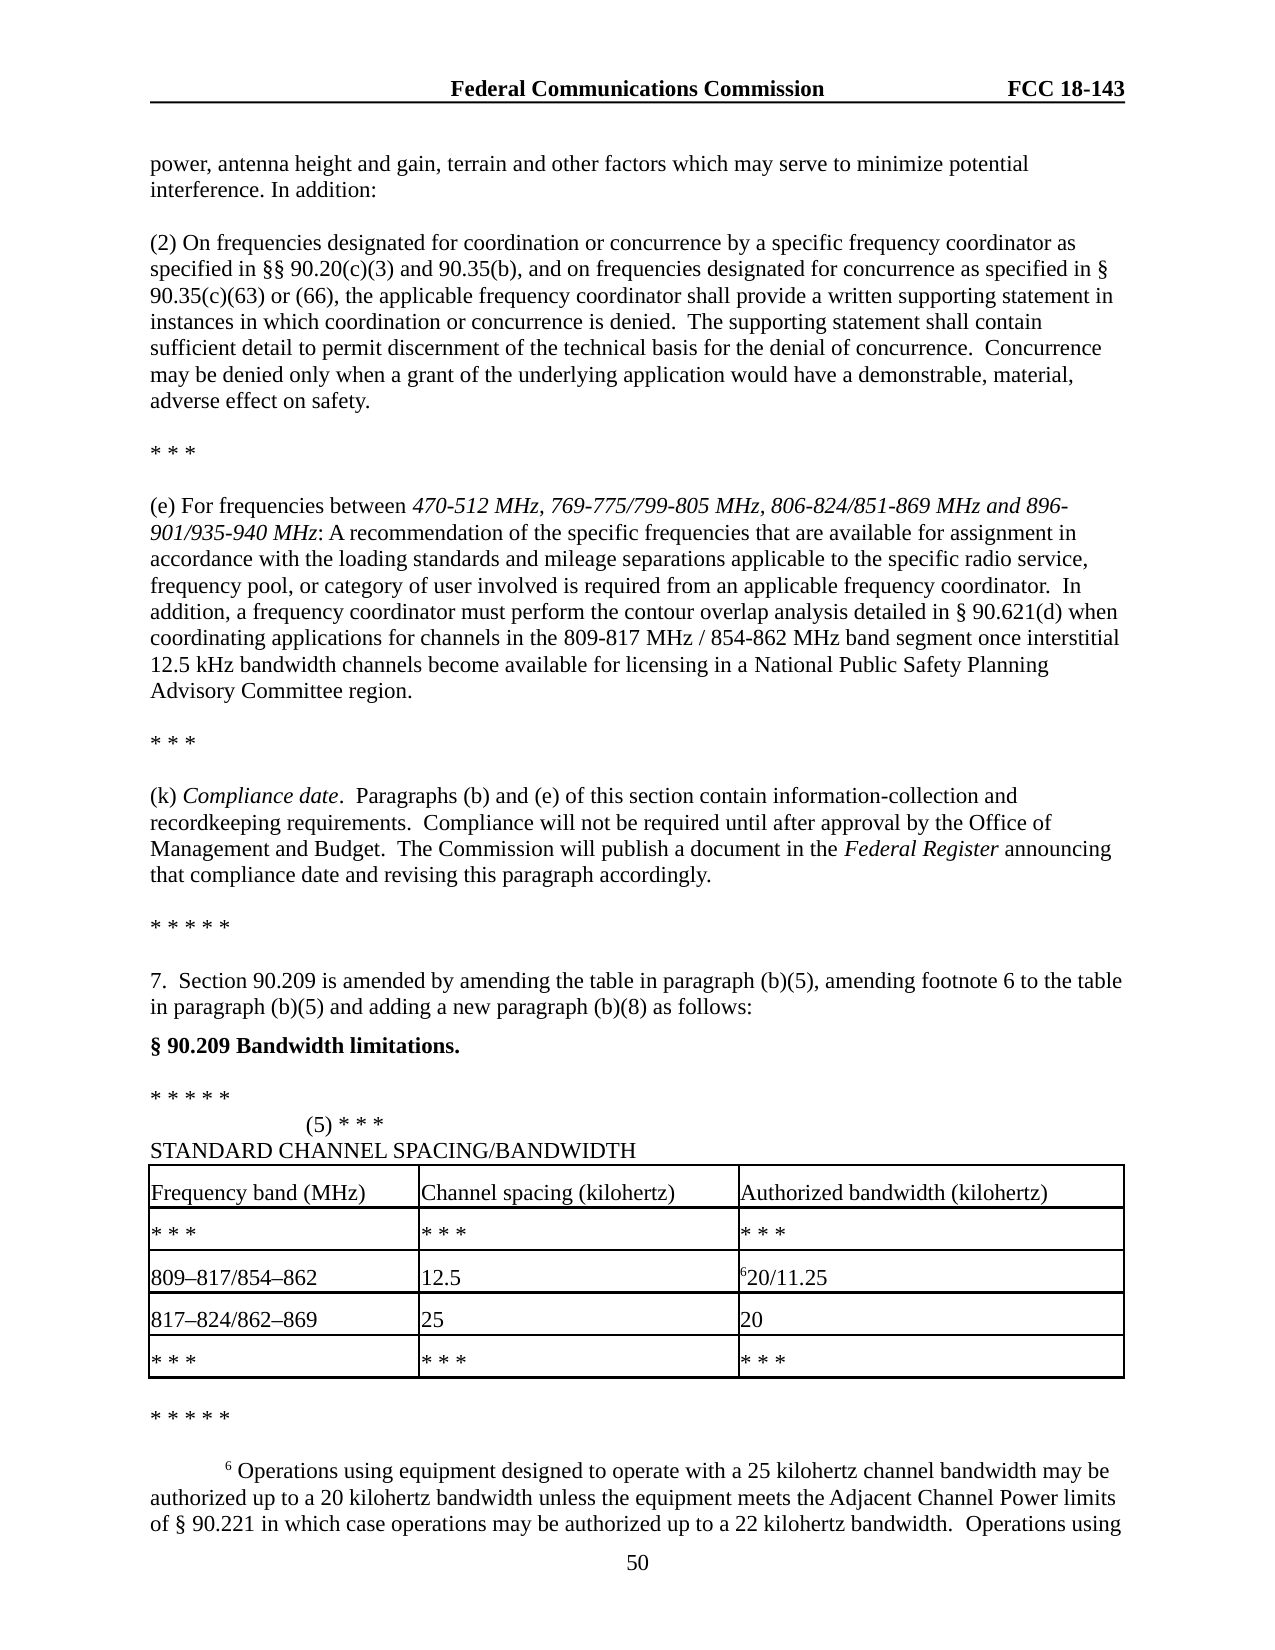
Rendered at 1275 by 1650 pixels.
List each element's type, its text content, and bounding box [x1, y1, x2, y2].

table_cell * * * [740, 1336, 1123, 1376]
table_cell * * * [420, 1336, 738, 1376]
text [150, 1458, 1125, 1537]
text (5) * * * [225, 1111, 1125, 1138]
text * * * [150, 730, 1125, 756]
table_header Frequency band (MHz) [150, 1166, 418, 1206]
text (k) Compliance date. Paragraphs (b) and (e) of this section contain information-collection and recordkeeping requirements. Compliance will not be required until after approval by the Office of Management and Budget. The Commission will publish a document in the Federal Register announcing that compliance date and revising this paragraph accordingly. [150, 782, 1125, 888]
text STANDARD CHANNEL SPACING/BANDWIDTH [150, 1138, 1125, 1164]
table_cell * * * [740, 1209, 1123, 1249]
table_cell 25 [420, 1294, 738, 1334]
table_cell 20 [740, 1294, 1123, 1334]
table_cell 817–824/862–869 [150, 1294, 418, 1334]
text (e) For frequencies between 470-512 MHz, 769-775/799-805 MHz, 806-824/851-869 MHz and 896-901/935-940 MHz: A recommendation of the specific frequencies that are available for assignment in accordance with the loading standards and mileage separations applicable to the specific radio service, frequency pool, or category of user involved is required from an applicable frequency coordinator. In addition, a frequency coordinator must perform the contour overlap analysis detailed in § 90.621(d) when coordinating applications for channels in the 809-817 MHz / 854-862 MHz band segment once interstitial 12.5 kHz bandwidth channels become available for licensing in a National Public Safety Planning Advisory Committee region. [150, 493, 1125, 703]
text * * * [150, 440, 1125, 466]
text 7. Section 90.209 is amended by amending the table in paragraph (b)(5), amending footnote 6 to the table in paragraph (b)(5) and adding a new paragraph (b)(8) as follows: [150, 967, 1125, 1020]
table_header Authorized bandwidth (kilohertz) [740, 1166, 1123, 1206]
table_header Channel spacing (kilohertz) [420, 1166, 738, 1206]
table_cell * * * [150, 1336, 418, 1376]
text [150, 150, 1125, 203]
table_cell * * * [420, 1209, 738, 1249]
table_cell 620/11.25 [740, 1251, 1123, 1291]
text § 90.209 Bandwidth limitations. [150, 1032, 1125, 1058]
text (2) On frequencies designated for coordination or concurrence by a specific frequency coordinator as specified in §§ 90.20(c)(3) and 90.35(b), and on frequencies designated for concurrence as specified in § 90.35(c)(63) or (66), the applicable frequency coordinator shall provide a written supporting statement in instances in which coordination or concurrence is denied. The supporting statement shall contain sufficient detail to permit discernment of the technical basis for the denial of concurrence. Concurrence may be denied only when a grant of the underlying application would have a demonstrable, material, adverse effect on safety. [150, 229, 1125, 413]
text * * * * * [150, 1085, 1125, 1111]
text * * * * * [150, 914, 1125, 941]
table_cell 12.5 [420, 1251, 738, 1291]
text * * * * * [150, 1405, 1125, 1431]
table_cell 809–817/854–862 [150, 1251, 418, 1291]
table_cell * * * [150, 1209, 418, 1249]
